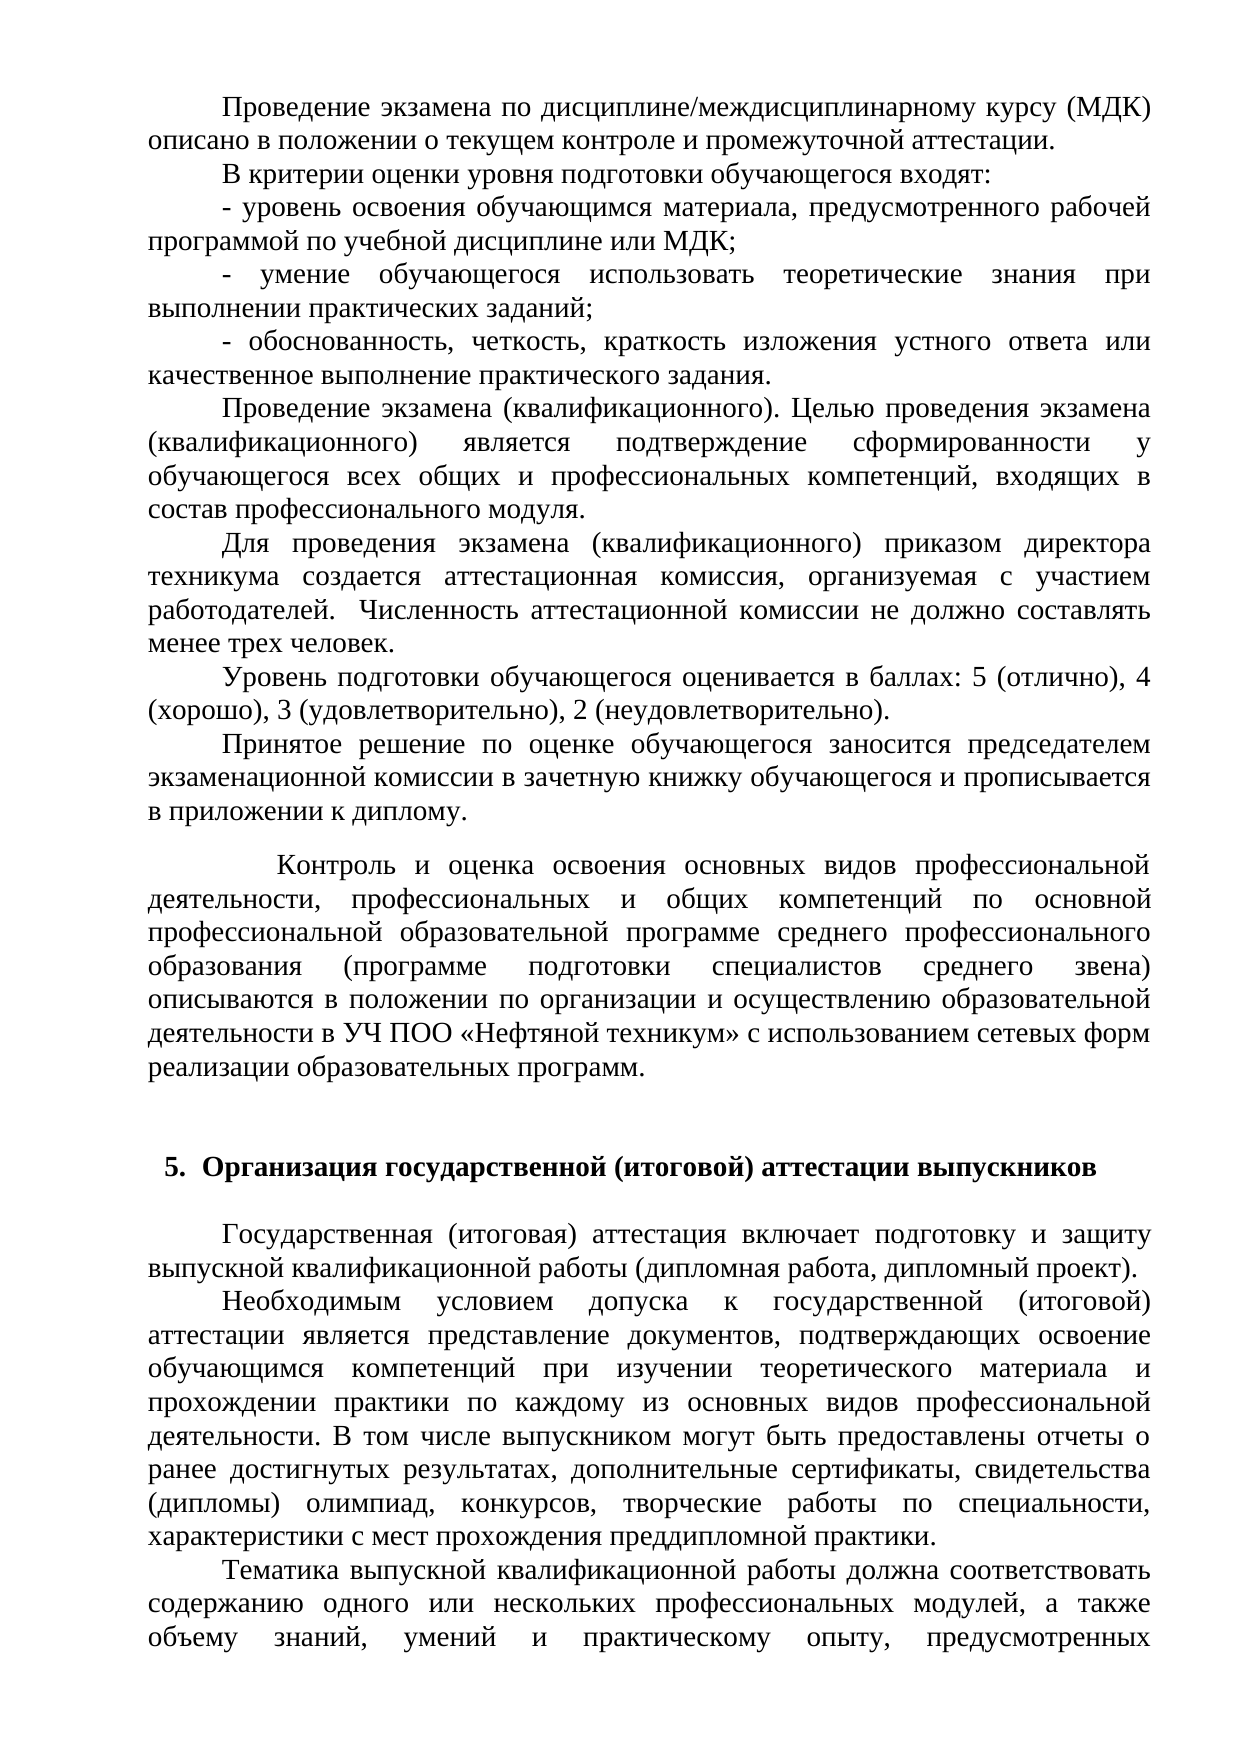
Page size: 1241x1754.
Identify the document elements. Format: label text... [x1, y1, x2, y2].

text - уровень освоения обучающимся материала, предусмотренного рабочей программой по учебной дисциплине или МДК; [148, 189, 1152, 256]
text - обоснованность, четкость, краткость изложения устного ответа или качественное выполнение практического задания. [148, 323, 1152, 391]
text Уровень подготовки обучающегося оценивается в баллах: 5 (отлично), 4 (хорошо), 3 (удовлетворительно), 2 (неудовлетворительно). [148, 659, 1152, 726]
text В критерии оценки уровня подготовки обучающегося входят: [148, 156, 1152, 189]
list Организация государственной (итоговой) аттестации выпускников [110, 1149, 1152, 1183]
text Необходимым условием допуска к государственной (итоговой) аттестации является представление документов, подтверждающих освоение обучающимся компетенций при изучении теоретического материала и прохождении практики по каждому из основных видов профессиональной деятельности. В том числе выпускником могут быть предоставлены отчеты о ранее достигнутых результатах, дополнительные сертификаты, свидетельства (дипломы) олимпиад, конкурсов, творческие работы по специальности, характеристики с мест прохождения преддипломной практики. [148, 1283, 1152, 1552]
text Проведение экзамена (квалификационного). Целью проведения экзамена (квалификационного) является подтверждение сформированности у обучающегося всех общих и профессиональных компетенций, входящих в состав профессионального модуля. [148, 391, 1152, 525]
text Проведение экзамена по дисциплине/междисциплинарному курсу (МДК) описано в положении о текущем контроле и промежуточной аттестации. [148, 89, 1152, 156]
text - умение обучающегося использовать теоретические знания при выполнении практических заданий; [148, 256, 1152, 323]
text Принятое решение по оценке обучающегося заносится председателем экзаменационной комиссии в зачетную книжку обучающегося и прописывается в приложении к диплому. [148, 726, 1152, 827]
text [148, 1552, 1152, 1652]
list Государственная (итоговая) аттестация включает подготовку и защиту выпускной квалификационной работы (дипломная работа, дипломный проект). [148, 1216, 1152, 1283]
text Контроль и оценка освоения основных видов профессиональной деятельности, профессиональных и общих компетенций по основной профессиональной образовательной программе среднего профессионального образования (программе подготовки специалистов среднего звена) описываются в положении по организации и осуществлению образовательной деятельности в УЧ ПОО «Нефтяной техникум» с использованием сетевых форм реализации образовательных программ. [148, 847, 1152, 1082]
text Для проведения экзамена (квалификационного) приказом директора техникума создается аттестационная комиссия, организуемая с участием работодателей. Численность аттестационной комиссии не должно составлять менее трех человек. [148, 525, 1152, 659]
